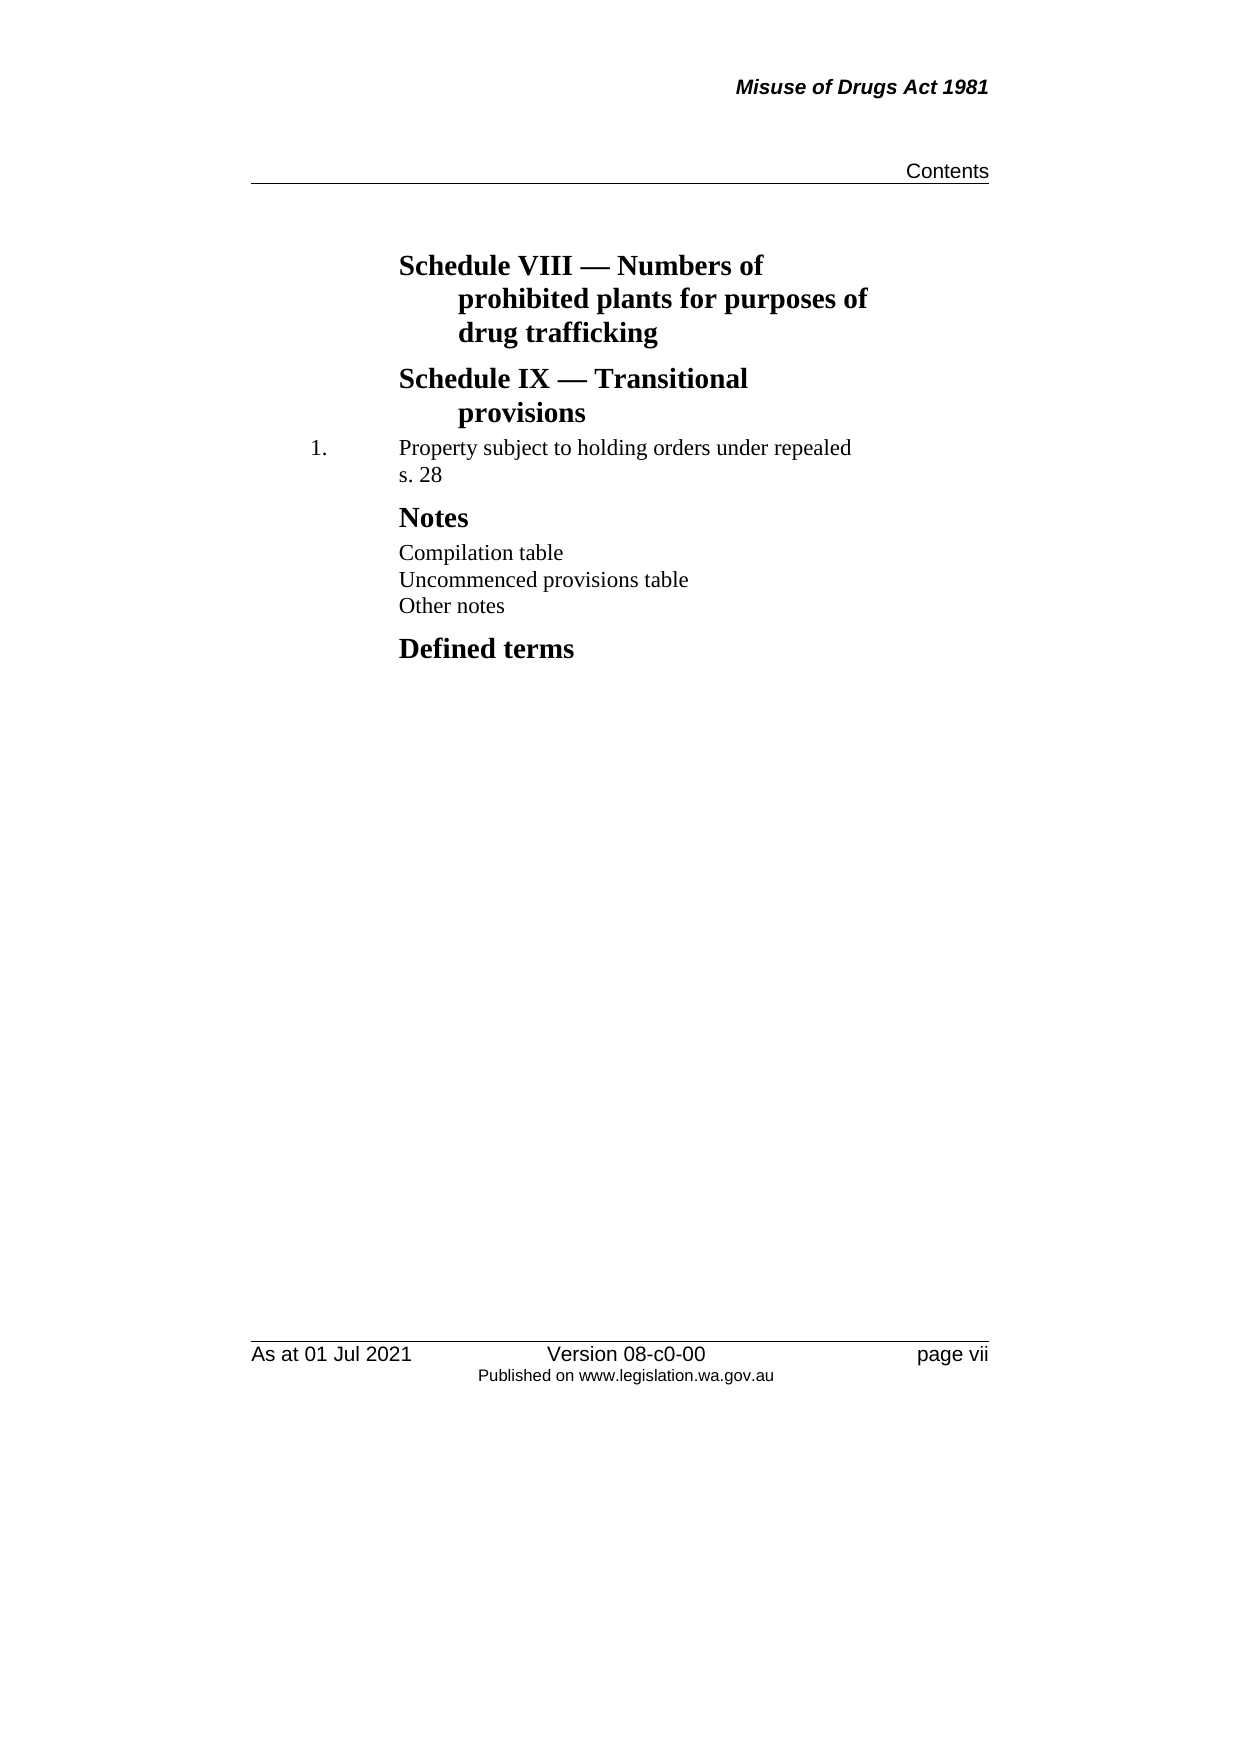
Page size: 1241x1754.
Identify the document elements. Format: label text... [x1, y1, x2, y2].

text Notes [399, 500, 871, 533]
text Other notes 150 [310, 592, 871, 618]
text Schedule VIII — Numbers of prohibited plants for purposes of drug trafficking [399, 248, 871, 349]
text Defined terms [399, 631, 871, 664]
text Compilation table 145 [310, 539, 871, 566]
text Uncommenced provisions table 150 [310, 566, 871, 592]
text 1. Property subject to holding orders under repealed s. 28 144 [310, 434, 871, 487]
text Schedule IX — Transitional provisions [399, 361, 871, 428]
